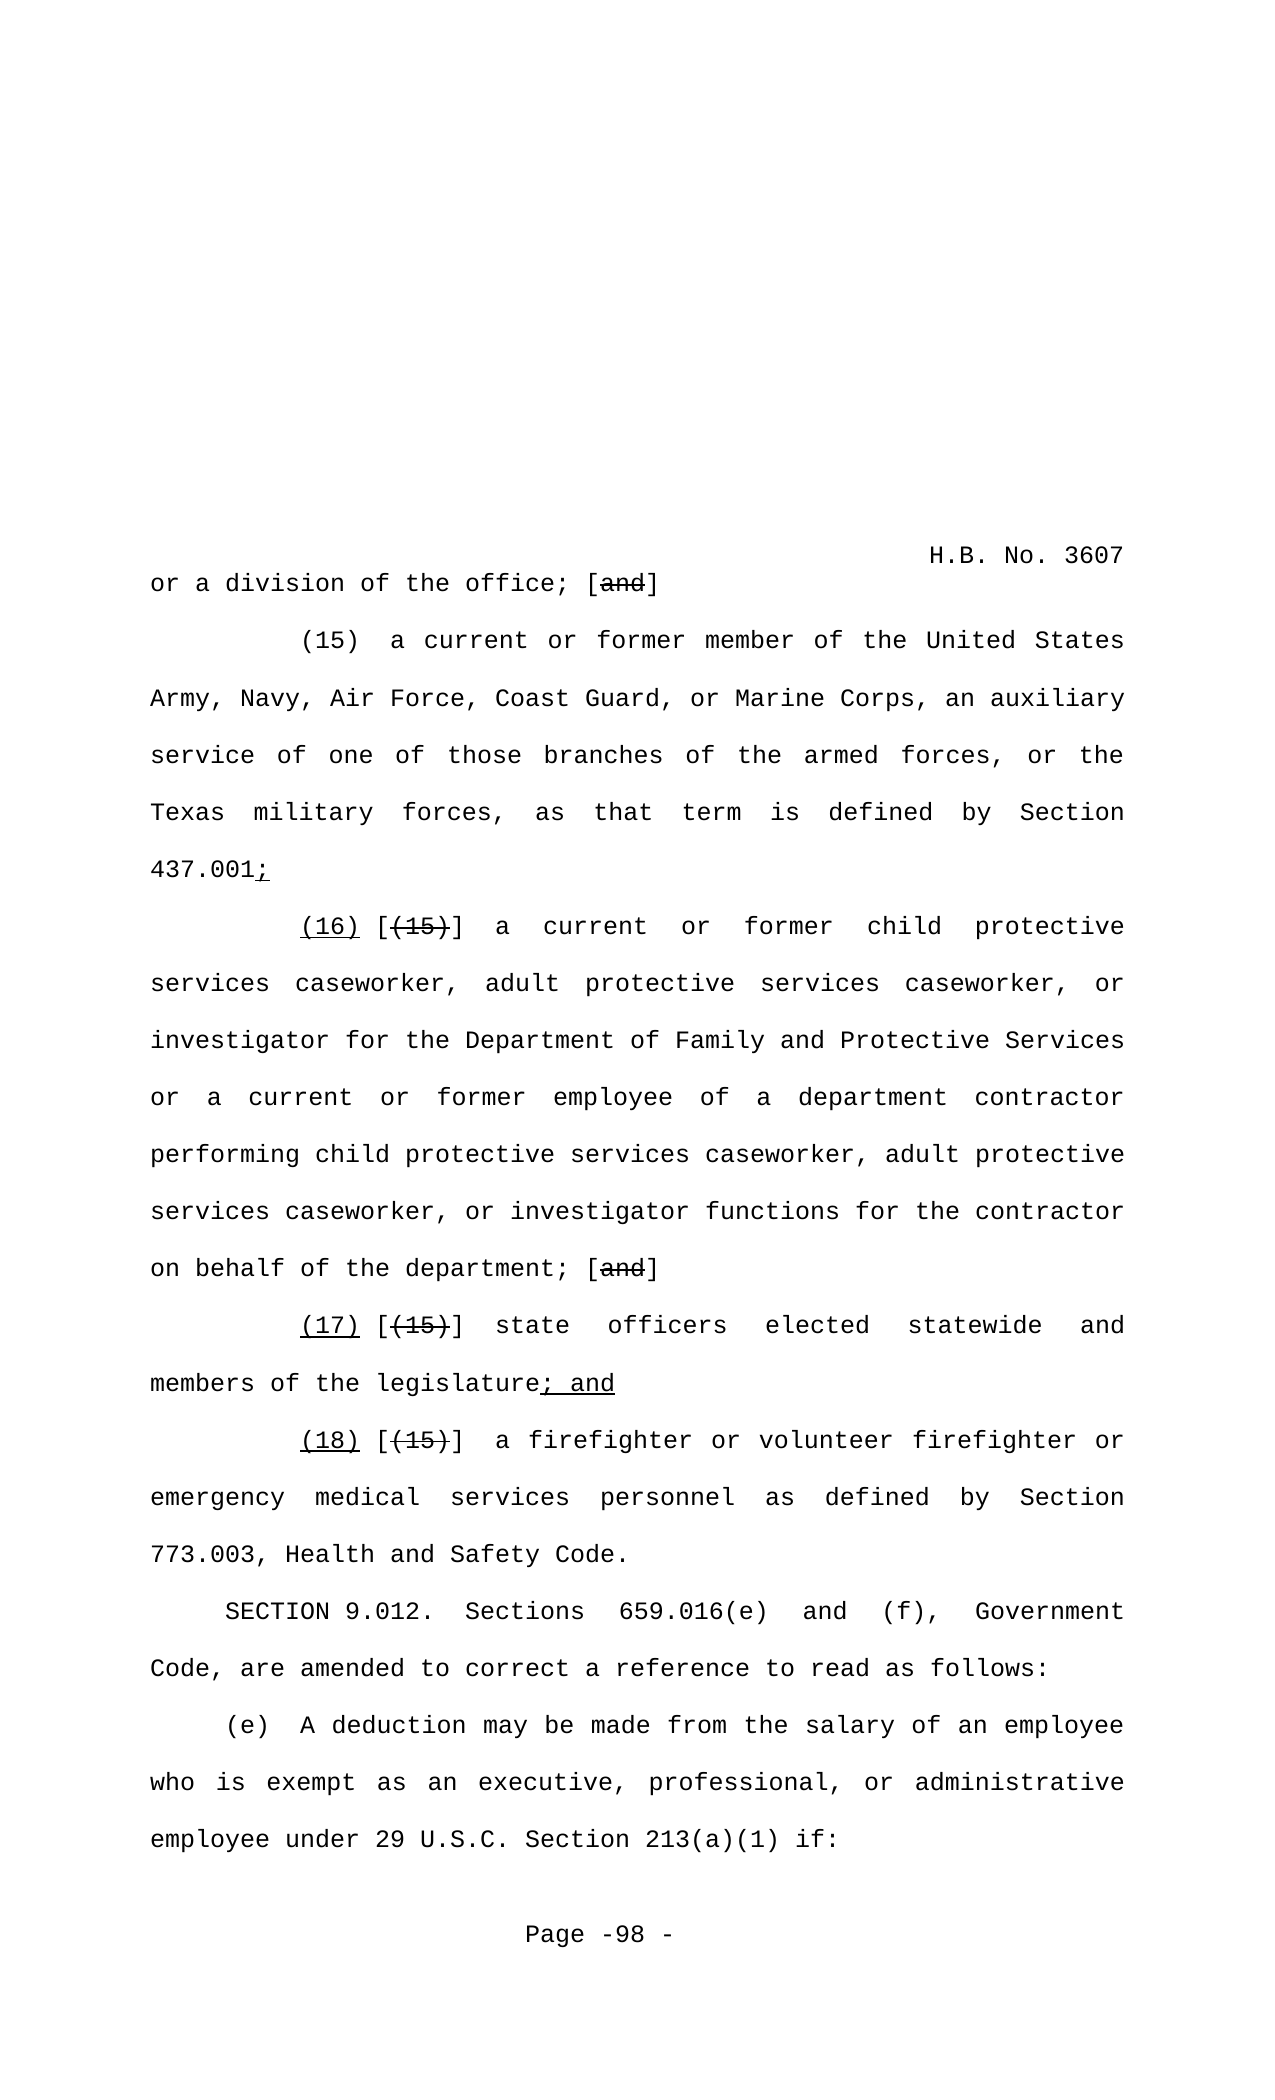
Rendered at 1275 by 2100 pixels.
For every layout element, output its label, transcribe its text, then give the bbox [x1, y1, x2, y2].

text (e) A deduction may be made from the salary of an employee who is exempt as an executive, professional, or administrative employee under 29 U.S.C. Section 213(a)(1) if: [150, 1712, 1125, 1855]
text (15) a current or former member of the United States Army, Navy, Air Force, Coast Guard, or Marine Corps, an auxiliary service of one of those branches of the armed forces, or the Texas military forces, as that term is defined by Section 437.001; [150, 628, 1125, 885]
text (17) [(15)] state officers elected statewide and members of the legislature; and [150, 1313, 1125, 1398]
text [150, 571, 1125, 599]
text (18) [(15)] a firefighter or volunteer firefighter or emergency medical services personnel as defined by Section 773.003, Health and Safety Code. [150, 1427, 1125, 1570]
text SECTION 9.012. Sections 659.016(e) and (f), Government Code, are amended to correct a reference to read as follows: [150, 1598, 1125, 1684]
text (16) [(15)] a current or former child protective services caseworker, adult protective services caseworker, or investigator for the Department of Family and Protective Services or a current or former employee of a department contractor performing child protective services caseworker, adult protective services caseworker, or investigator functions for the contractor on behalf of the department; [and] [150, 913, 1125, 1284]
